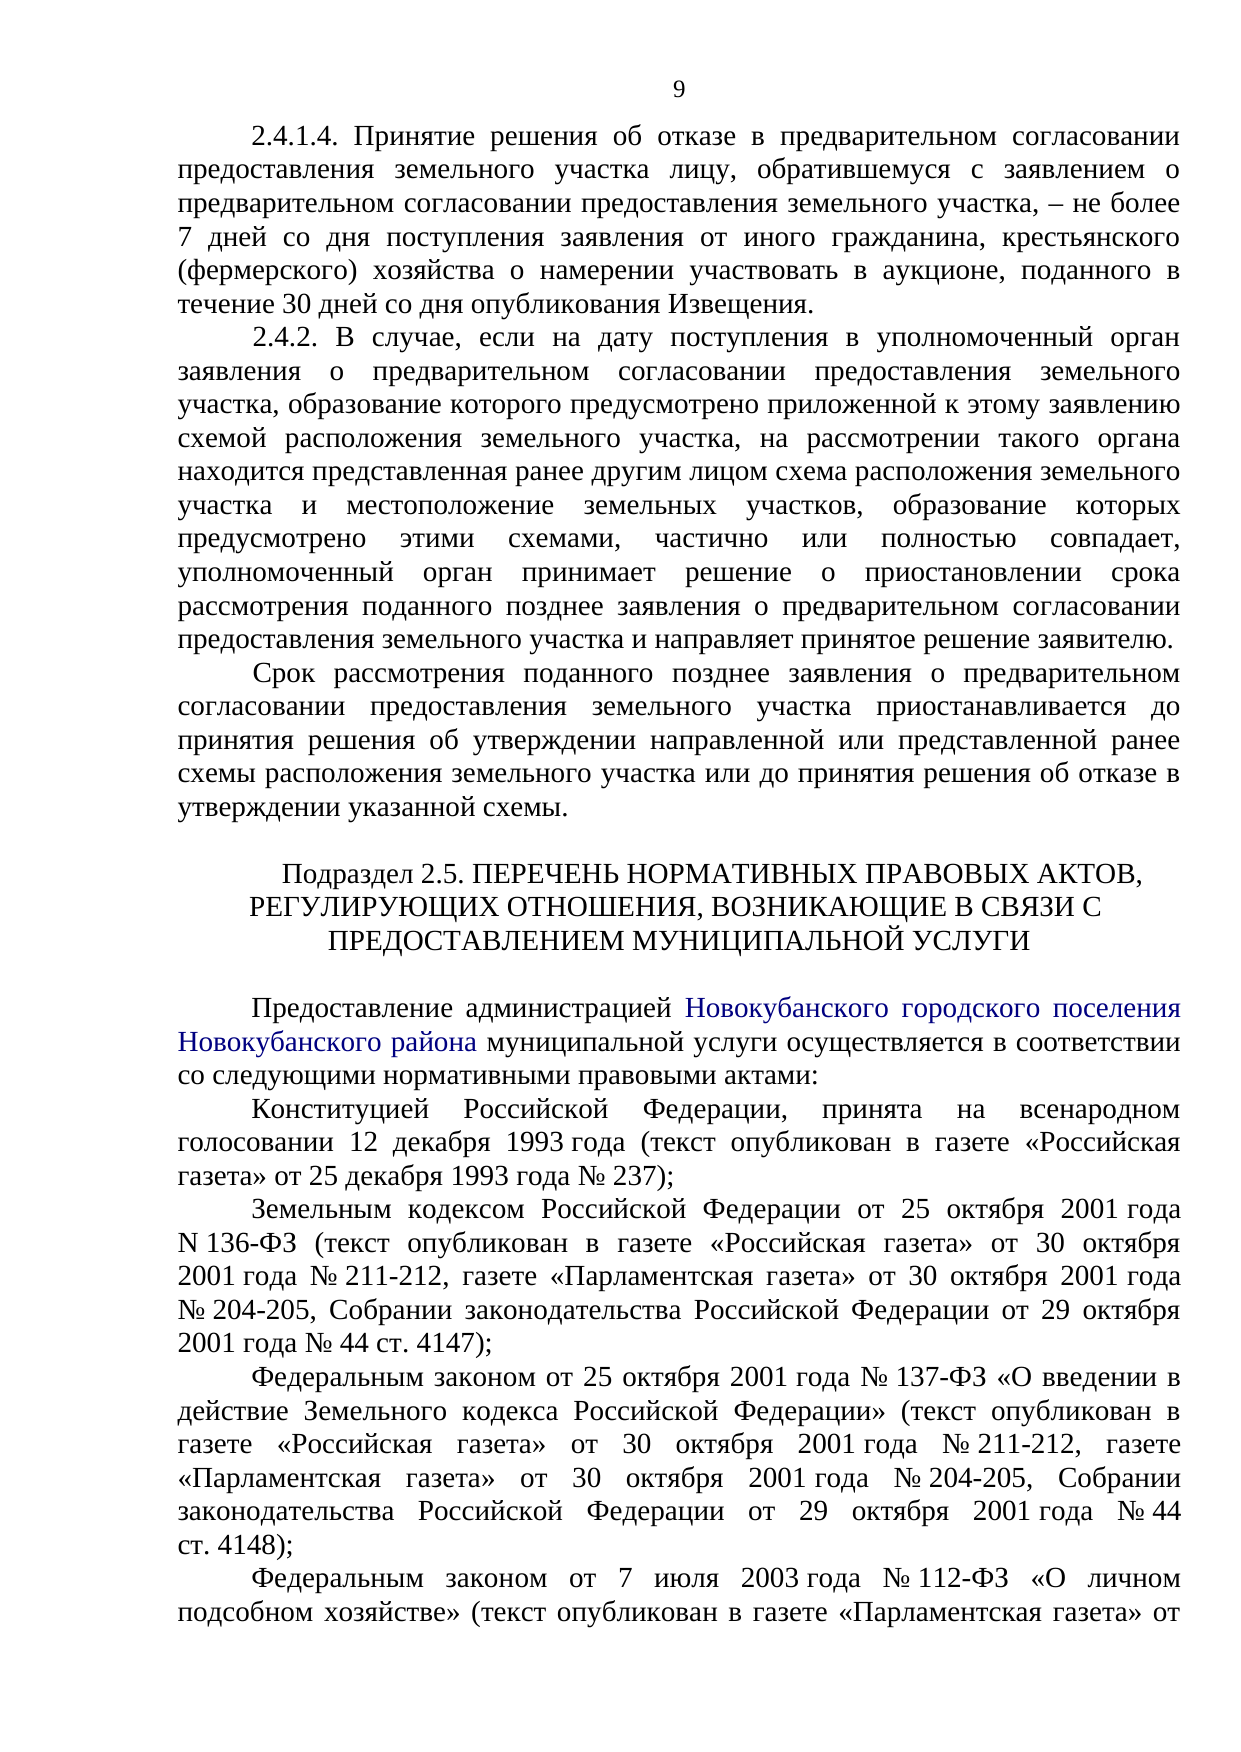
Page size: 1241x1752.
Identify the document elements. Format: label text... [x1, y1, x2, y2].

text 2.4.1.4. Принятие решения об отказе в предварительном согласовании предоставления земельного участка лицу, обратившемуся с заявлением о предварительном согласовании предоставления земельного участка, – не более 7 дней со дня поступления заявления от иного гражданина, крестьянского (фермерского) хозяйства о намерении участвовать в аукционе, поданного в течение 30 дней со дня опубликования Извещения. [177, 118, 1181, 319]
text Земельным кодексом Российской Федерации от 25 октября 2001 года N 136-ФЗ (текст опубликован в газете «Российская газета» от 30 октября 2001 года № 211-212, газете «Парламентская газета» от 30 октября 2001 года № 204-205, Собрании законодательства Российской Федерации от 29 октября 2001 года № 44 ст. 4147); [177, 1191, 1181, 1359]
text Подраздел 2.5. ПЕРЕЧЕНЬ НОРМАТИВНЫХ ПРАВОВЫХ АКТОВ, РЕГУЛИРУЮЩИХ ОТНОШЕНИЯ, ВОЗНИКАЮЩИЕ В СВЯЗИ С ПРЕДОСТАВЛЕНИЕМ МУНИЦИПАЛЬНОЙ УСЛУГИ [177, 856, 1181, 957]
text Срок рассмотрения поданного позднее заявления о предварительном согласовании предоставления земельного участка приостанавливается до принятия решения об утверждении направленной или представленной ранее схемы расположения земельного участка или до принятия решения об отказе в утверждении указанной схемы. [177, 655, 1181, 822]
text 2.4.2. В случае, если на дату поступления в уполномоченный орган заявления о предварительном согласовании предоставления земельного участка, образование которого предусмотрено приложенной к этому заявлению схемой расположения земельного участка, на рассмотрении такого органа находится представленная ранее другим лицом схема расположения земельного участка и местоположение земельных участков, образование которых предусмотрено этими схемами, частично или полностью совпадает, уполномоченный орган принимает решение о приостановлении срока рассмотрения поданного позднее заявления о предварительном согласовании предоставления земельного участка и направляет принятое решение заявителю. [177, 319, 1181, 655]
text Федеральным законом от 25 октября 2001 года № 137-ФЗ «О введении в действие Земельного кодекса Российской Федерации» (текст опубликован в газете «Российская газета» от 30 октября 2001 года № 211-212, газете «Парламентская газета» от 30 октября 2001 года № 204-205, Собрании законодательства Российской Федерации от 29 октября 2001 года № 44 ст. 4148); [177, 1359, 1181, 1560]
text Конституцией Российской Федерации, принята на всенародном голосовании 12 декабря 1993 года (текст опубликован в газете «Российская газета» от 25 декабря 1993 года № 237); [177, 1091, 1181, 1191]
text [177, 1560, 1181, 1627]
text Предоставление администрацией Новокубанского городского поселения Новокубанского района муниципальной услуги осуществляется в соответствии со следующими нормативными правовыми актами: [177, 990, 1181, 1091]
